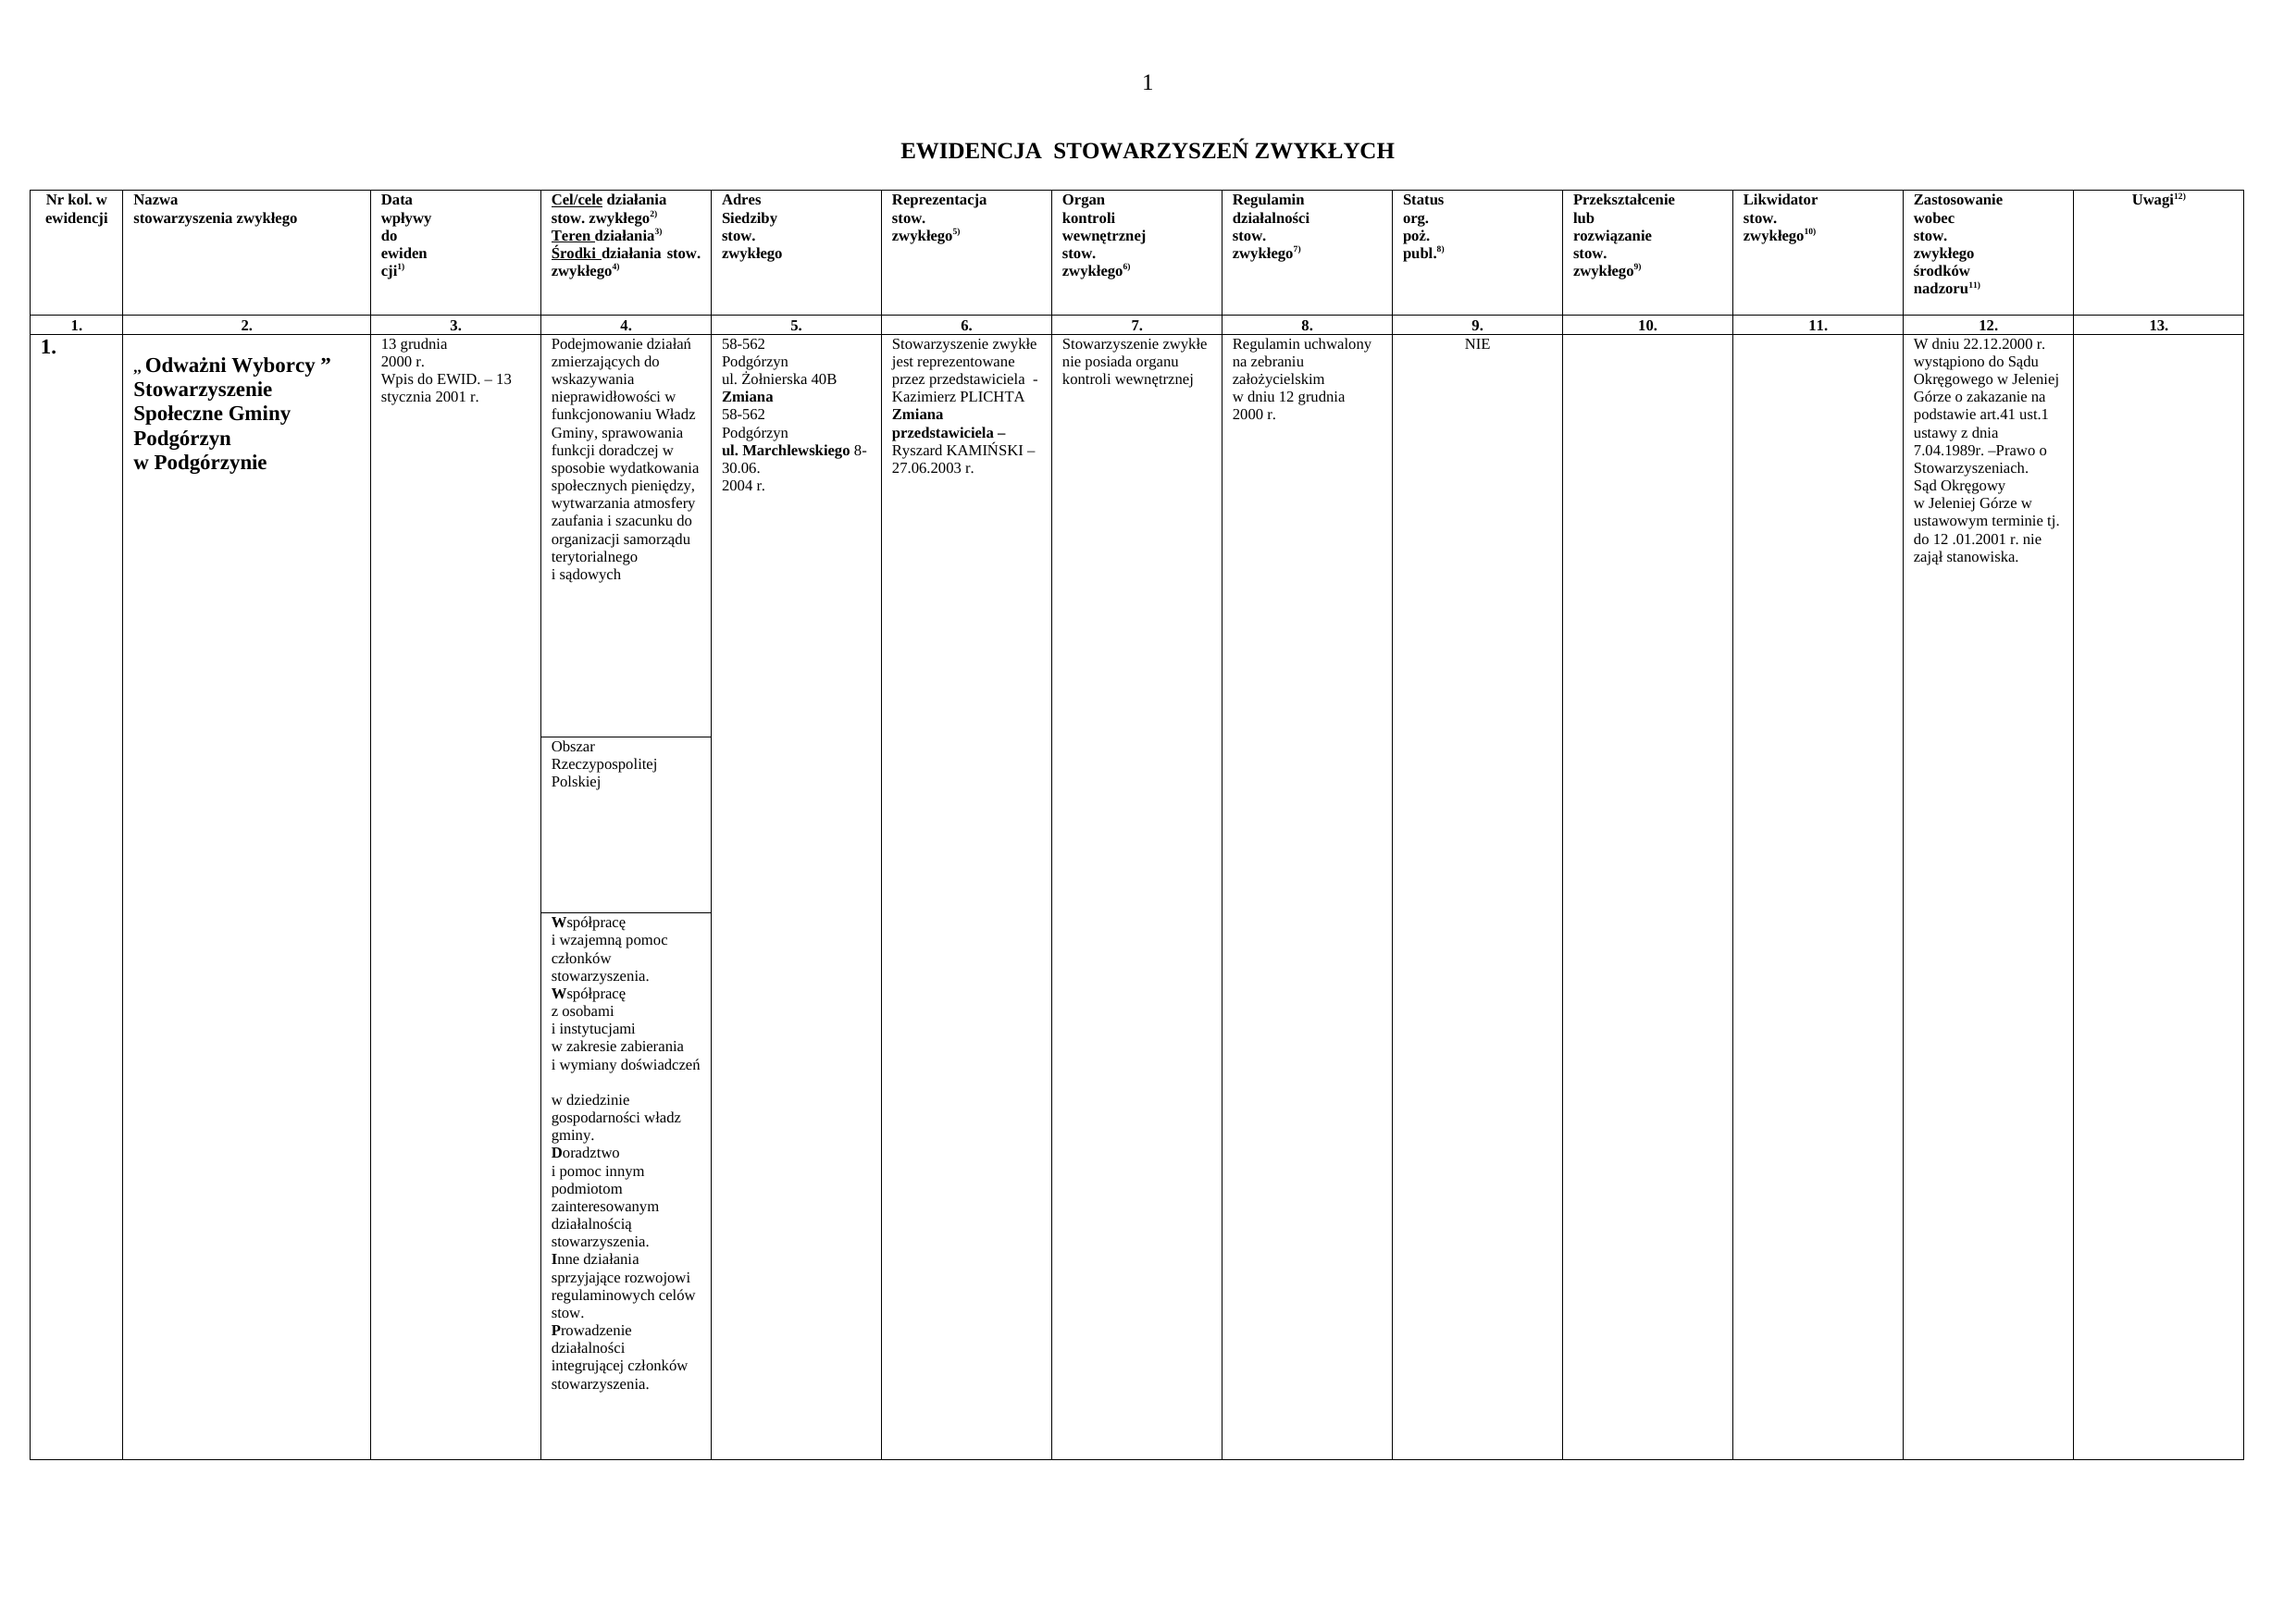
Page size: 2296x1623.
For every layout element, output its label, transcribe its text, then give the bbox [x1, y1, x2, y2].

table_cell 13 grudnia 2000 r. Wpis do EWID. – 13 stycznia 2001 r. [371, 335, 540, 1459]
table_header Cel/cele działania stow. zwykłego2) Teren działania3) Środki działania stow. zwykłego4) [541, 191, 711, 315]
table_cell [1052, 335, 1222, 1459]
table_cell NIE [1393, 335, 1562, 1459]
table_cell 7. [1052, 316, 1222, 334]
table_header Nr kol. w ewidencji [31, 191, 122, 315]
table_header Data wpływy do ewiden cji1) [371, 191, 540, 315]
table_cell Podejmowanie działań zmierzających do wskazywania nieprawidłowości w funkcjonowaniu Władz Gminy, sprawowania funkcji doradczej w sposobie wydatkowania społecznych pieniędzy, wytwarzania atmosfery zaufania i szacunku do organizacji samorządu terytorialnego i sądowych [541, 335, 711, 737]
table_cell 10. [1563, 316, 1732, 334]
table_header Likwidator stow. zwykłego10) [1733, 191, 1903, 315]
table_cell 5. [712, 316, 881, 334]
table_cell Współpracę i wzajemną pomoc członków stowarzyszenia. Współpracę z osobami i instytucjami w zakresie zabierania i wymiany doświadczeń w dziedzinie gospodarności władz gminy. Doradztwo i pomoc innym podmiotom zainteresowanym działalnością stowarzyszenia. Inne działania sprzyjające rozwojowi regulaminowych celów stow. Prowadzenie działalności integrującej członków stowarzyszenia. [541, 913, 711, 1459]
table_cell [1733, 335, 1903, 1459]
table_header Zastosowanie wobec stow. zwykłego środków nadzoru11) [1904, 191, 2073, 315]
table_header Nazwa stowarzyszenia zwykłego [123, 191, 370, 315]
table_cell 3. [371, 316, 540, 334]
table_header Status org. poż. publ.8) [1393, 191, 1562, 315]
table_cell 13. [2074, 316, 2243, 334]
table_cell 1. [31, 316, 122, 334]
table_cell 1. [31, 335, 122, 1459]
table_cell 8. [1222, 316, 1392, 334]
table_cell [2074, 335, 2243, 1459]
table_header Adres Siedziby stow. zwykłego [712, 191, 881, 315]
table_cell 9. [1393, 316, 1562, 334]
table_header Uwagi12) [2074, 191, 2243, 315]
table_cell 2. [123, 316, 370, 334]
table_cell 6. [882, 316, 1051, 334]
table_cell Stowarzyszenie zwykłe jest reprezentowane przez przedstawiciela - Kazimierz PLICHTA Zmiana przedstawiciela – Ryszard KAMIŃSKI – 27.06.2003 r. [882, 335, 1051, 1459]
table_cell Obszar Rzeczypospolitej Polskiej [541, 737, 711, 912]
table_cell 4. [541, 316, 711, 334]
text EWIDENCJA STOWARZYSZEŃ ZWYKŁYCH [137, 137, 2159, 163]
table_cell ,, Odważni Wyborcy ” Stowarzyszenie Społeczne Gminy Podgórzyn w Podgórzynie [123, 335, 370, 1459]
table_cell W dniu 22.12.2000 r. wystąpiono do Sądu Okręgowego w Jeleniej Górze o zakazanie na podstawie art.41 ust.1 ustawy z dnia 7.04.1989r. –Prawo o Stowarzyszeniach. Sąd Okręgowy w Jeleniej Górze w ustawowym terminie tj. do 12 .01.2001 r. nie zajął stanowiska. [1904, 335, 2073, 1459]
table_cell 58-562 Podgórzyn ul. Żołnierska 40B Zmiana 58-562 Podgórzyn ul. Marchlewskiego 8- 30.06. 2004 r. [712, 335, 881, 1459]
table_header Regulamin działalności stow. zwykłego7) [1222, 191, 1392, 315]
table_cell Regulamin uchwalony na zebraniu założycielskim w dniu 12 grudnia 2000 r. [1222, 335, 1392, 1459]
table_header Przekształcenie lub rozwiązanie stow. zwykłego9) [1563, 191, 1732, 315]
table_header Organ kontroli wewnętrznej stow. zwykłego6) [1052, 191, 1222, 315]
table_cell 12. [1904, 316, 2073, 334]
table_cell 11. [1733, 316, 1903, 334]
table_header Reprezentacja stow. zwykłego5) [882, 191, 1051, 315]
table_cell [1563, 335, 1732, 1459]
